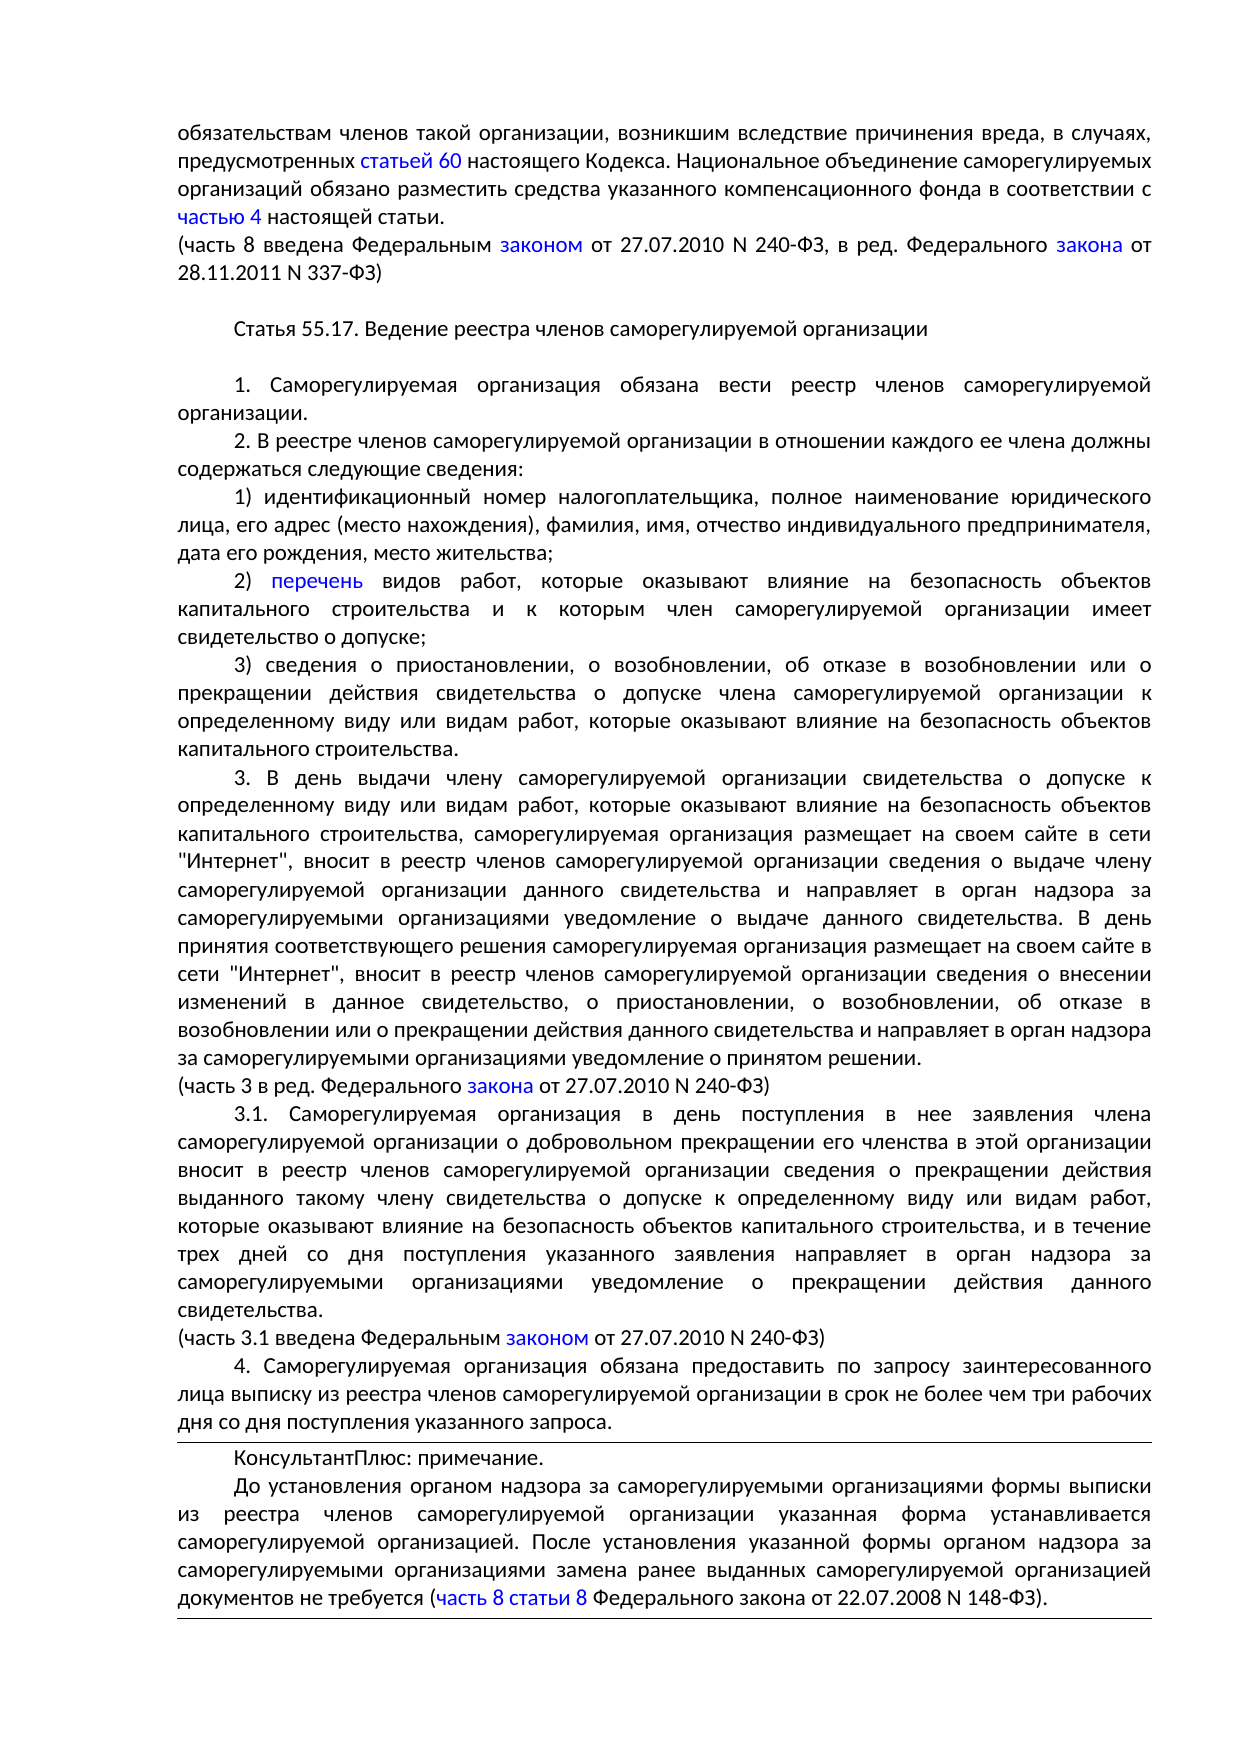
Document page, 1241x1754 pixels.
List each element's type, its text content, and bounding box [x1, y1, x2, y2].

text 4. Саморегулируемая организация обязана предоставить по запросу заинтересованного лица выписку из реестра членов саморегулируемой организации в срок не более чем три рабочих дня со дня поступления указанного запроса. [177, 1351, 1152, 1435]
text 1) идентификационный номер налогоплательщика, полное наименование юридического лица, его адрес (место нахождения), фамилия, имя, отчество индивидуального предпринимателя, дата его рождения, место жительства; [177, 482, 1152, 566]
text 1. Саморегулируемая организация обязана вести реестр членов саморегулируемой организации. [177, 370, 1152, 426]
text 3) сведения о приостановлении, о возобновлении, об отказе в возобновлении или о прекращении действия свидетельства о допуске члена саморегулируемой организации к определенному виду или видам работ, которые оказывают влияние на безопасность объектов капитального строительства. [177, 651, 1152, 763]
text (часть 3.1 введена Федеральным законом от 27.07.2010 N 240-ФЗ) [177, 1323, 1152, 1351]
text (часть 8 введена Федеральным законом от 27.07.2010 N 240-ФЗ, в ред. Федерального закона от 28.11.2011 N 337-ФЗ) [177, 230, 1152, 286]
text 2) перечень видов работ, которые оказывают влияние на безопасность объектов капитального строительства и к которым член саморегулируемой организации имеет свидетельство о допуске; [177, 566, 1152, 651]
text Статья 55.17. Ведение реестра членов саморегулируемой организации [177, 314, 1152, 342]
text 3.1. Саморегулируемая организация в день поступления в нее заявления члена саморегулируемой организации о добровольном прекращении его членства в этой организации вносит в реестр членов саморегулируемой организации сведения о прекращении действия выданного такому члену свидетельства о допуске к определенному виду или видам работ, которые оказывают влияние на безопасность объектов капитального строительства, и в течение трех дней со дня поступления указанного заявления направляет в орган надзора за саморегулируемыми организациями уведомление о прекращении действия данного свидетельства. [177, 1099, 1152, 1323]
text До установления органом надзора за саморегулируемыми организациями формы выписки из реестра членов саморегулируемой организации указанная форма устанавливается саморегулируемой организацией. После установления указанной формы органом надзора за саморегулируемыми организациями замена ранее выданных саморегулируемой организацией документов не требуется (часть 8 статьи 8 Федерального закона от 22.07.2008 N 148-ФЗ). [177, 1471, 1152, 1611]
text 2. В реестре членов саморегулируемой организации в отношении каждого ее члена должны содержаться следующие сведения: [177, 426, 1152, 482]
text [177, 118, 1152, 230]
text 3. В день выдачи члену саморегулируемой организации свидетельства о допуске к определенному виду или видам работ, которые оказывают влияние на безопасность объектов капитального строительства, саморегулируемая организация размещает на своем сайте в сети "Интернет", вносит в реестр членов саморегулируемой организации сведения о выдаче члену саморегулируемой организации данного свидетельства и направляет в орган надзора за саморегулируемыми организациями уведомление о выдаче данного свидетельства. В день принятия соответствующего решения саморегулируемая организация размещает на своем сайте в сети "Интернет", вносит в реестр членов саморегулируемой организации сведения о внесении изменений в данное свидетельство, о приостановлении, о возобновлении, об отказе в возобновлении или о прекращении действия данного свидетельства и направляет в орган надзора за саморегулируемыми организациями уведомление о принятом решении. [177, 763, 1152, 1071]
text (часть 3 в ред. Федерального закона от 27.07.2010 N 240-ФЗ) [177, 1071, 1152, 1099]
text КонсультантПлюс: примечание. [177, 1443, 1152, 1471]
